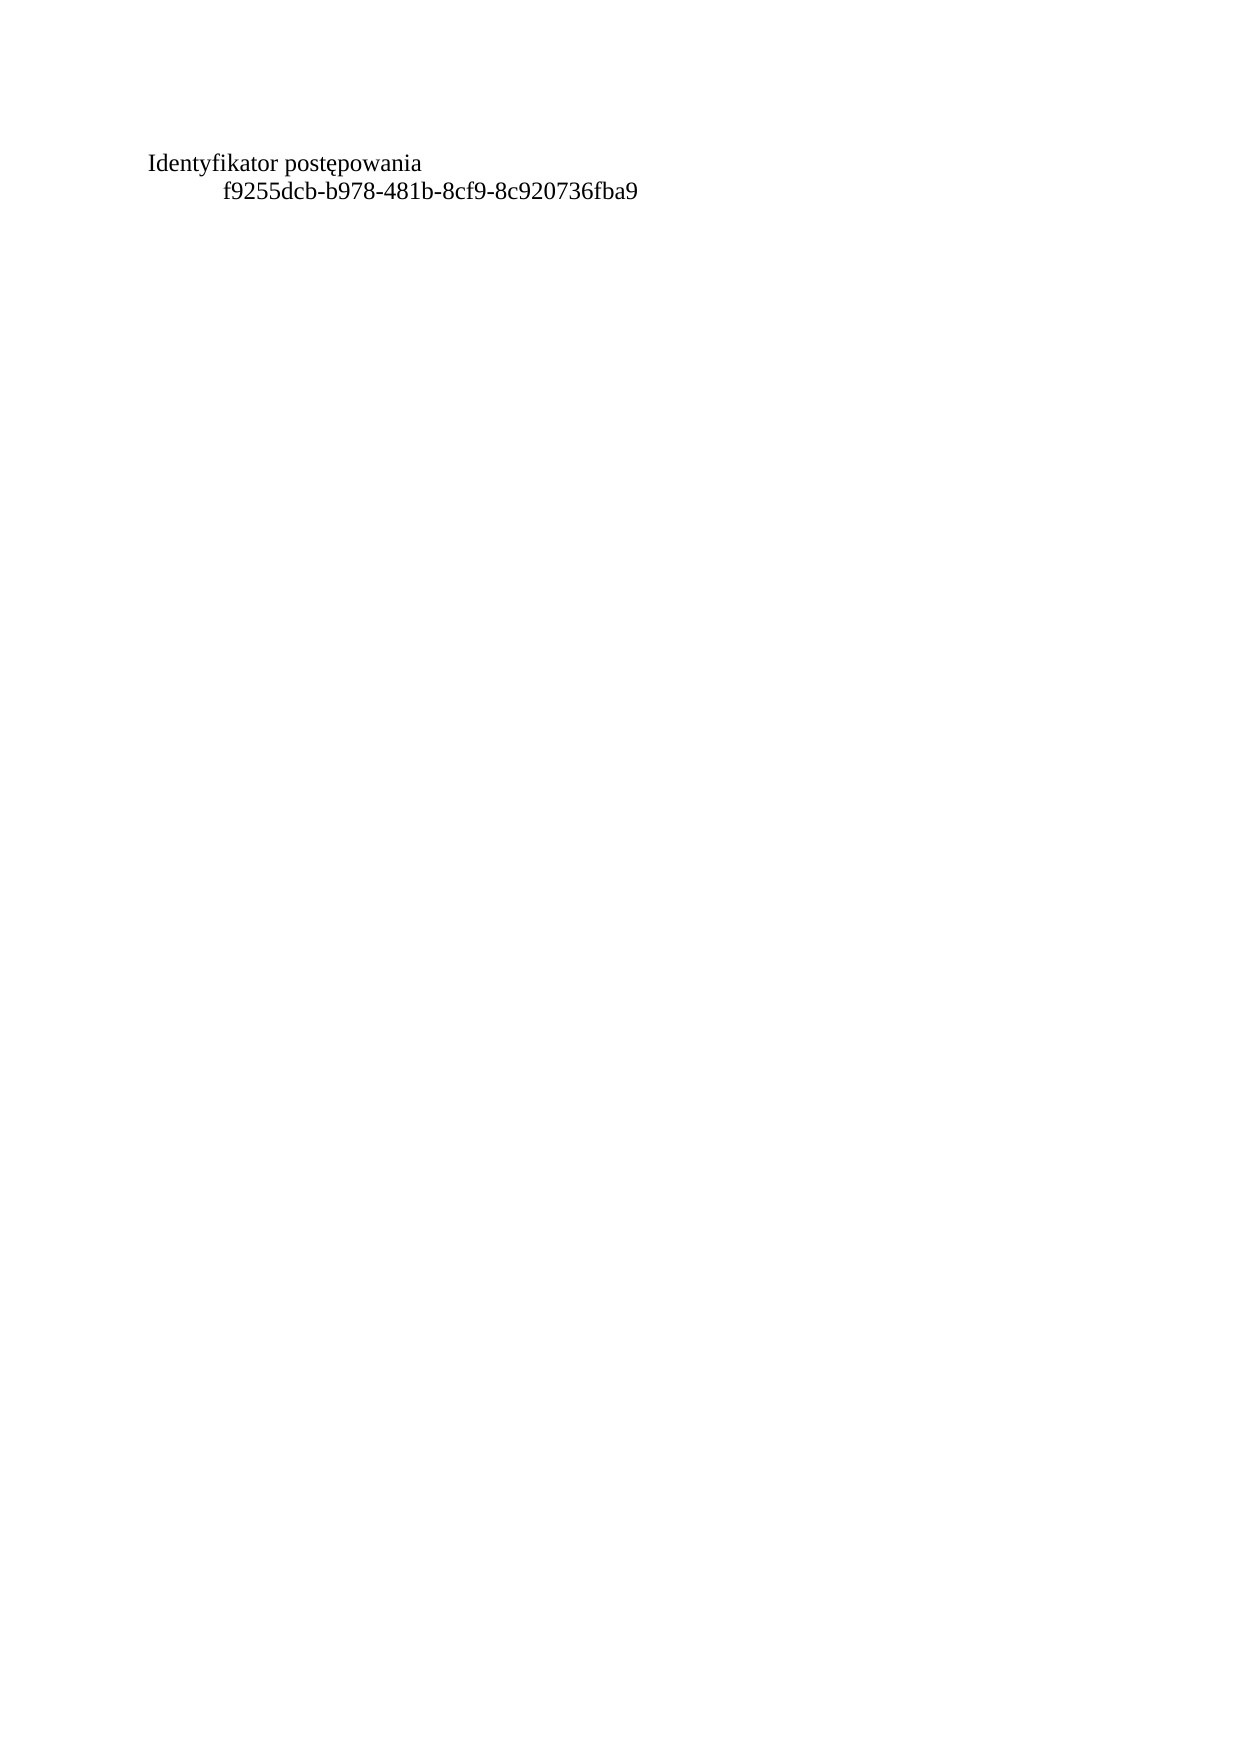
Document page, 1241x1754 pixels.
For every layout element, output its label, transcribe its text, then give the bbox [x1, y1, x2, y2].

text f9255dcb-b978-481b-8cf9-8c920736fba9 [223, 176, 1093, 205]
text Identyfikator postępowania [148, 148, 1093, 176]
